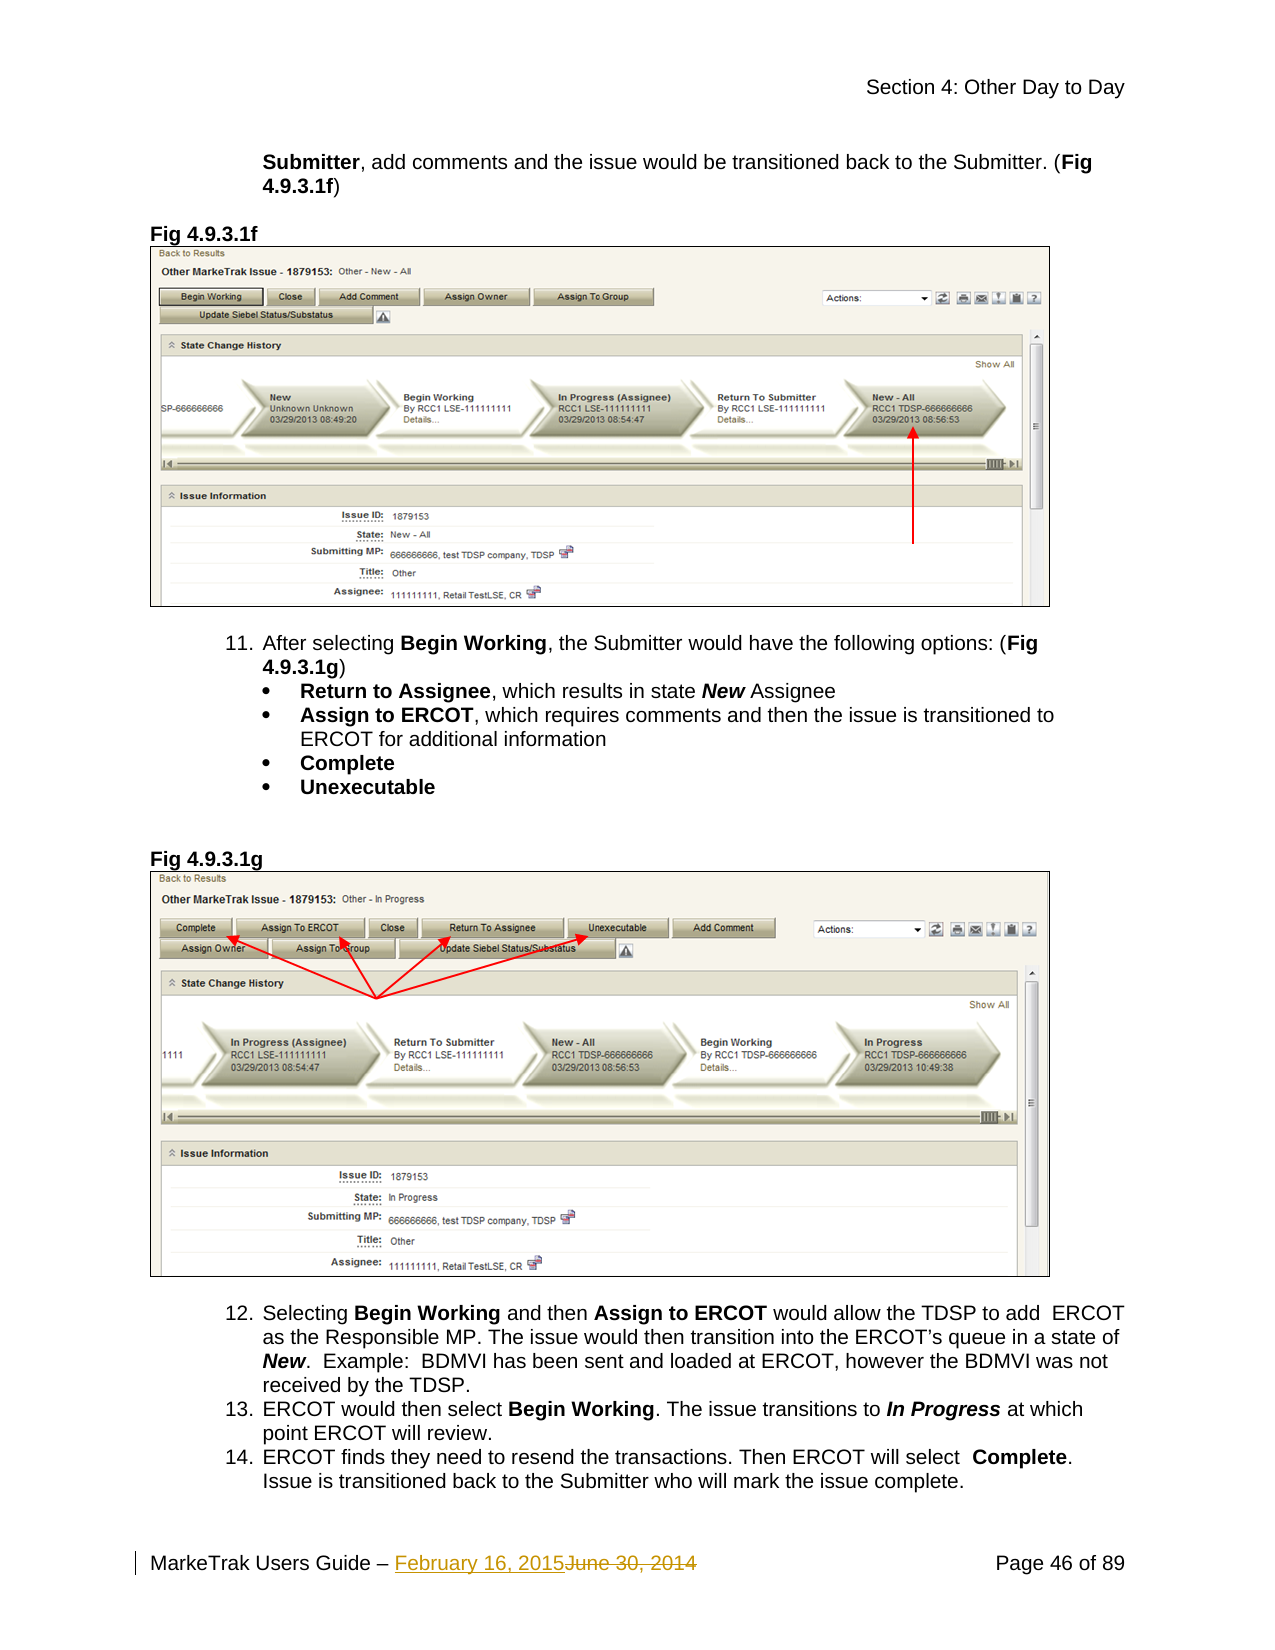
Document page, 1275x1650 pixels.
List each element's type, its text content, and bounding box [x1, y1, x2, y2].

picture [151, 247, 1049, 606]
list Return to Assignee, which results in state New Assignee [262, 678, 1125, 703]
picture [151, 872, 1049, 1276]
list Complete [262, 751, 1125, 775]
list ERCOT would then select Begin Working. The issue transitions to In Progress at which point ERCOT will review. [225, 1397, 1125, 1444]
list ERCOT finds they need to resend the transactions. Then ERCOT will select Complete. Issue is transitioned back to the Submitter who will mark the issue complete. [225, 1444, 1125, 1492]
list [225, 150, 1125, 198]
list Assign to ERCOT, which requires comments and then the issue is transitioned to ERCOT for additional information [262, 703, 1125, 751]
text Fig 4.9.3.1g [150, 847, 1125, 871]
list Unexecutable [262, 775, 1125, 799]
list Selecting Begin Working and then Assign to ERCOT would allow the TDSP to add ERCOT as the Responsible MP. The issue would then transition into the ERCOT’s queue in a state of New. Example: BDMVI has been sent and loaded at ERCOT, however the BDMVI was not received by the TDSP. [225, 1301, 1125, 1397]
list After selecting Begin Working, the Submitter would have the following options: (Fig 4.9.3.1g) [225, 631, 1125, 678]
text Fig 4.9.3.1f [150, 222, 1125, 246]
